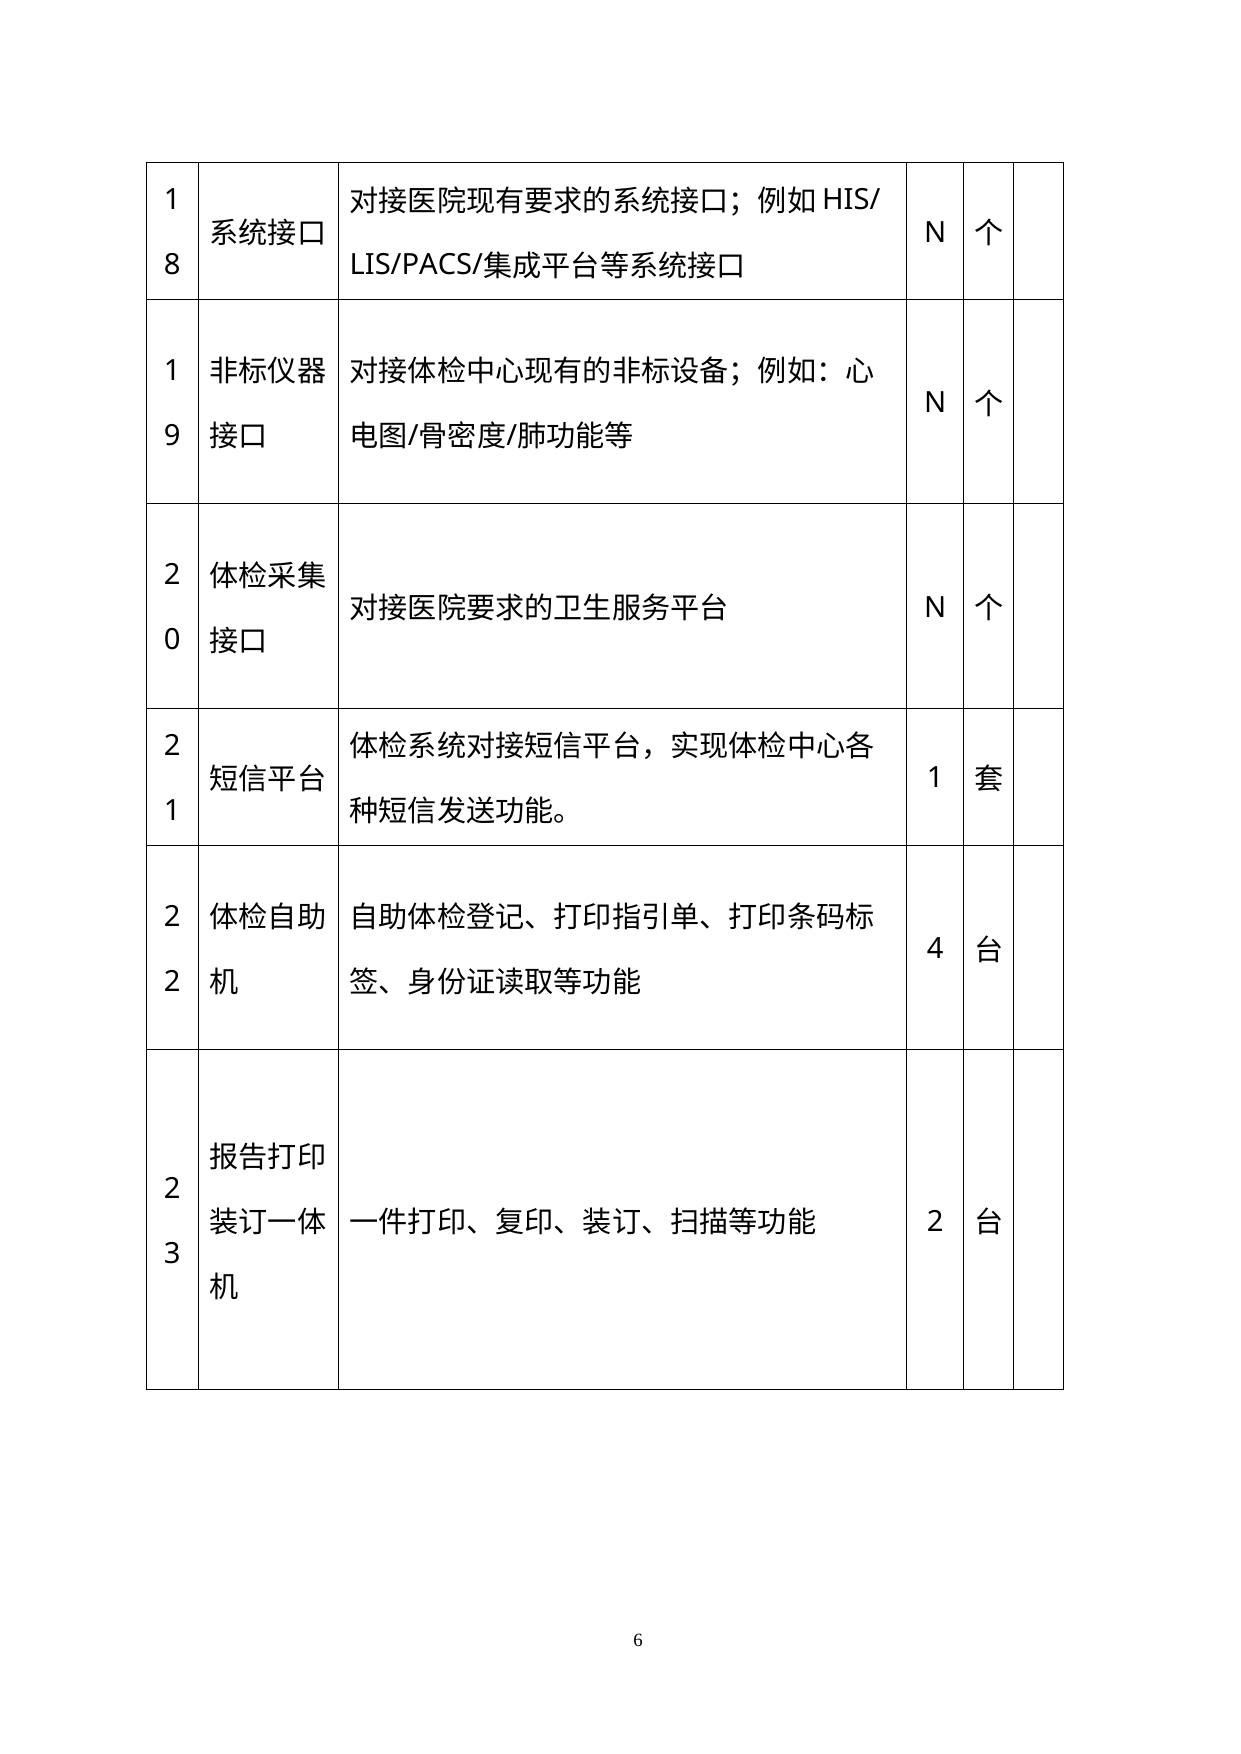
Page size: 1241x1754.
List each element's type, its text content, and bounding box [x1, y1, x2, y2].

table_cell 非标仪器接口 [199, 300, 338, 503]
table_cell 体检系统对接短信平台，实现体检中心各种短信发送功能。 [339, 709, 906, 844]
table_cell 报告打印装订一体机 [199, 1050, 338, 1389]
table_cell 个 [964, 504, 1013, 708]
table_cell 19 [147, 300, 198, 503]
table_cell 22 [147, 846, 198, 1049]
table_cell [1014, 300, 1063, 503]
table_cell 对接体检中心现有的非标设备；例如：心电图/骨密度/肺功能等 [339, 300, 906, 503]
table_cell 20 [147, 504, 198, 708]
table_cell N [907, 163, 963, 299]
table_cell 对接医院现有要求的系统接口；例如HIS/LIS/PACS/集成平台等系统接口 [339, 163, 906, 299]
table_cell 短信平台 [199, 709, 338, 844]
table_cell N [907, 300, 963, 503]
table_cell 系统接口 [199, 163, 338, 299]
table_cell [1014, 163, 1063, 299]
table_cell 23 [147, 1050, 198, 1389]
table_cell 台 [964, 846, 1013, 1049]
table_cell [1014, 846, 1063, 1049]
table_cell 对接医院要求的卫生服务平台 [339, 504, 906, 708]
table_cell 个 [964, 300, 1013, 503]
table_cell 18 [147, 163, 198, 299]
table_cell [1014, 709, 1063, 844]
table_cell 体检采集接口 [199, 504, 338, 708]
table_cell N [907, 504, 963, 708]
table_cell [1014, 1050, 1063, 1389]
table_cell 21 [147, 709, 198, 844]
table_cell 自助体检登记、打印指引单、打印条码标签、身份证读取等功能 [339, 846, 906, 1049]
table_cell 4 [907, 846, 963, 1049]
table_cell 体检自助机 [199, 846, 338, 1049]
table_cell 2 [907, 1050, 963, 1389]
table_cell 1 [907, 709, 963, 844]
table_cell 台 [964, 1050, 1013, 1389]
table_cell [1014, 504, 1063, 708]
table_cell 个 [964, 163, 1013, 299]
table_cell 套 [964, 709, 1013, 844]
table_cell 一件打印、复印、装订、扫描等功能 [339, 1050, 906, 1389]
